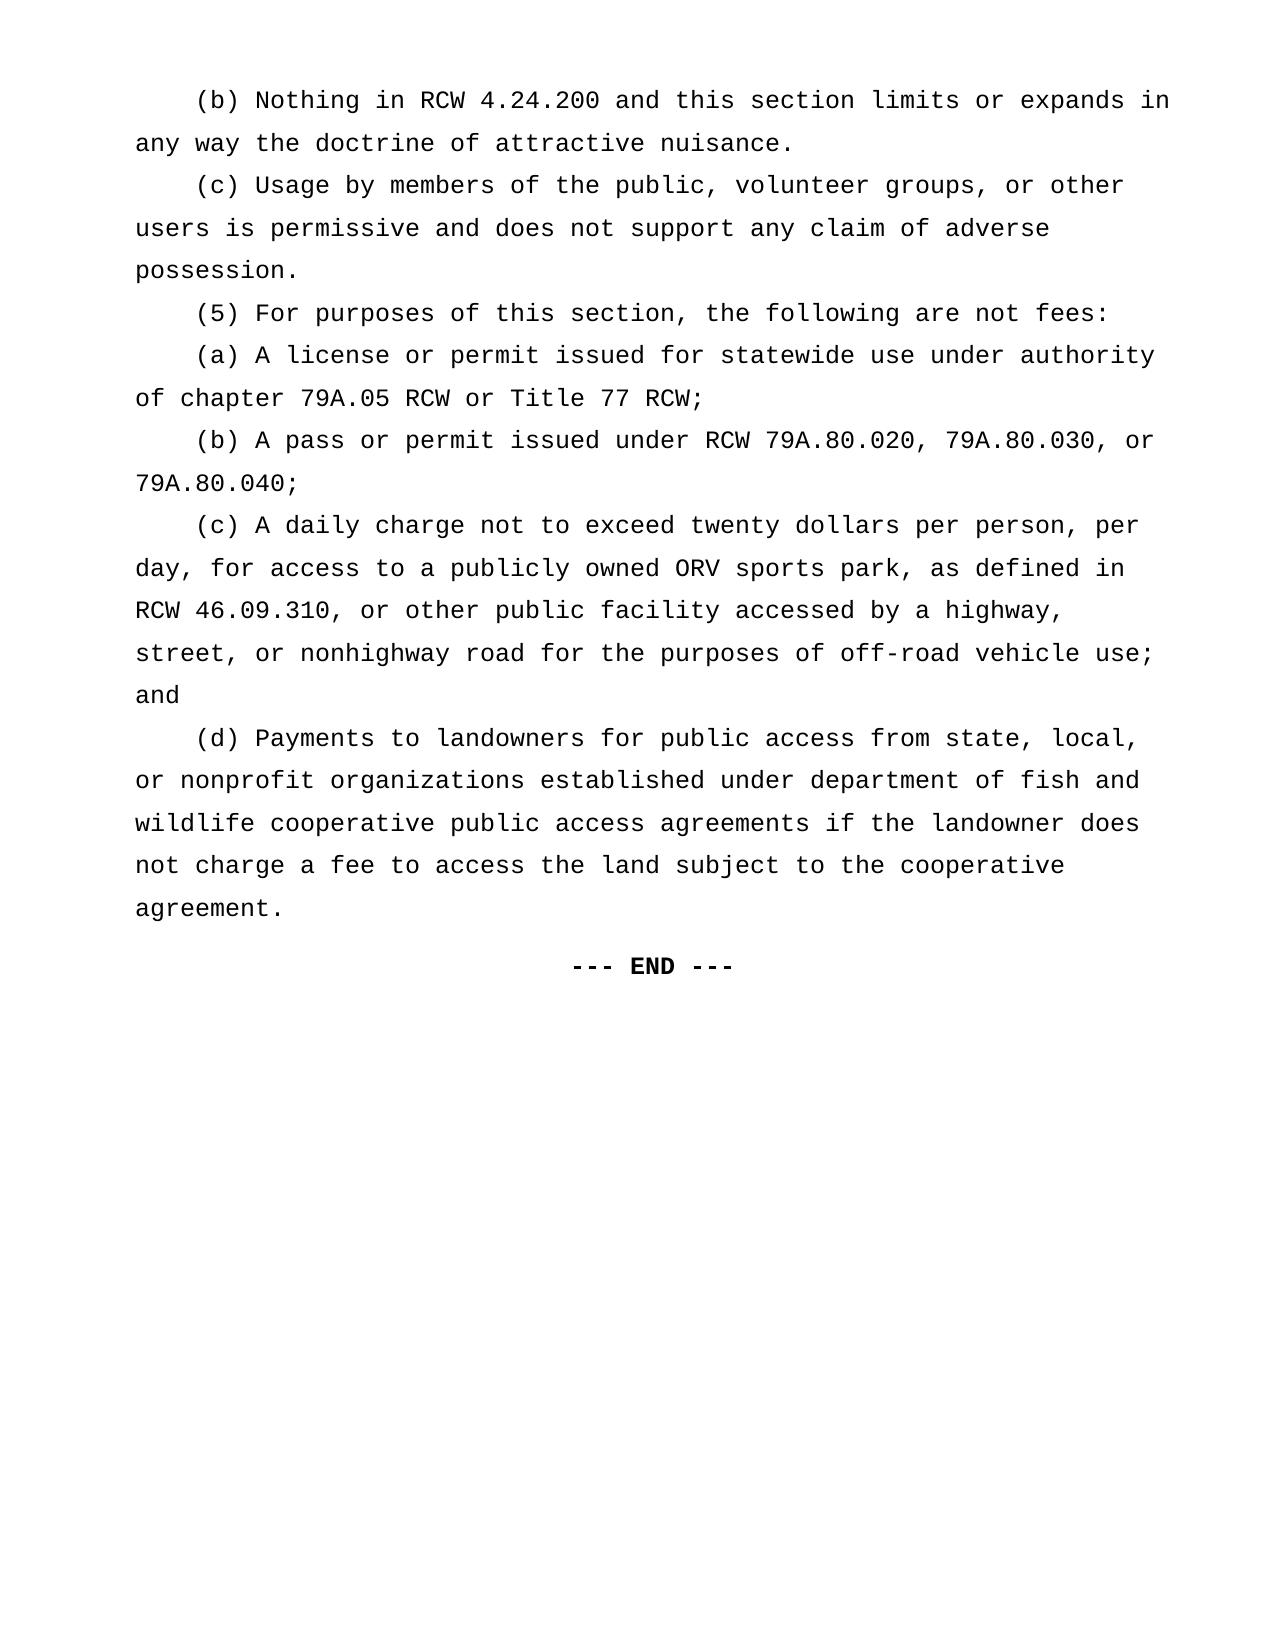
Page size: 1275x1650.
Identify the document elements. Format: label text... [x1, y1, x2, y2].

text (a) A license or permit issued for statewide use under authority of chapter 79A.05 RCW or Title 77 RCW; [135, 330, 1170, 415]
text (c) Usage by members of the public, volunteer groups, or other users is permissive and does not support any claim of adverse possession. [135, 160, 1170, 287]
text (d) Payments to landowners for public access from state, local, or nonprofit organizations established under department of fish and wildlife cooperative public access agreements if the landowner does not charge a fee to access the land subject to the cooperative agreement. [135, 712, 1170, 925]
text (c) A daily charge not to exceed twenty dollars per person, per day, for access to a publicly owned ORV sports park, as defined in RCW 46.09.310, or other public facility accessed by a highway, street, or nonhighway road for the purposes of off-road vehicle use; and [135, 500, 1170, 712]
text --- END --- [135, 953, 1170, 982]
text (b) A pass or permit issued under RCW 79A.80.020, 79A.80.030, or 79A.80.040; [135, 415, 1170, 500]
text (b) Nothing in RCW 4.24.200 and this section limits or expands in any way the doctrine of attractive nuisance. [135, 75, 1170, 160]
text (5) For purposes of this section, the following are not fees: [135, 287, 1170, 330]
